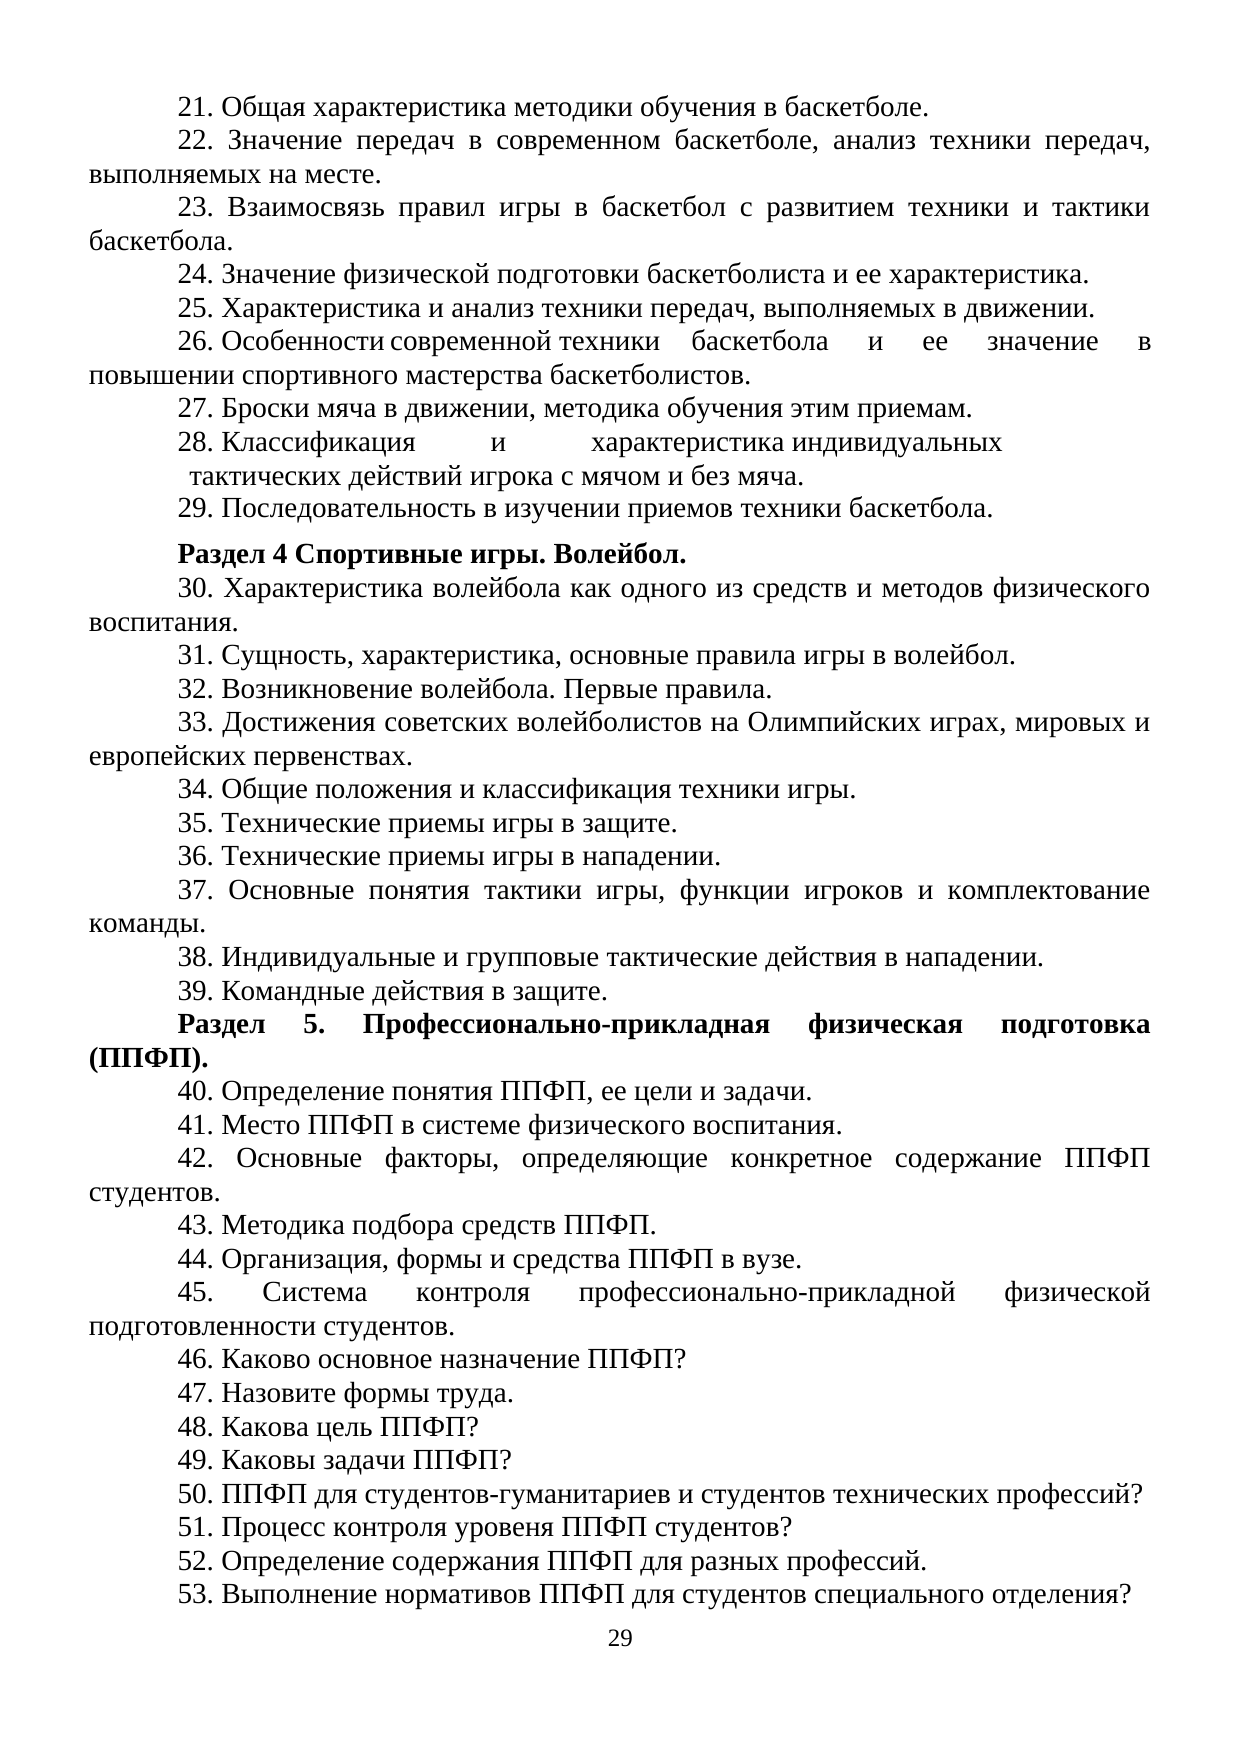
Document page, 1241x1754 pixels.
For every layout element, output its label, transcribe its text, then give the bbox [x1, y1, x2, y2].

text 35. Технические приемы игры в защите. [89, 805, 1152, 838]
text 49. Каковы задачи ППФП? [89, 1442, 1152, 1476]
text 40. Определение понятия ППФП, ее цели и задачи. [89, 1073, 1152, 1107]
text 46. Каково основное назначение ППФП? [89, 1342, 1152, 1375]
text 34. Общие положения и классификация техники игры. [89, 771, 1152, 805]
text 23. Взаимосвязь правил игры в баскетбол с развитием техники и тактики баскетбола. [89, 189, 1152, 256]
text 31. Сущность, характеристика, основные правила игры в волейбол. [89, 637, 1152, 671]
text 30. Характеристика волейбола как одного из средств и методов физического воспитания. [89, 570, 1152, 637]
text 51. Процесс контроля уровеня ППФП студентов? [89, 1509, 1152, 1543]
text 26. Особенности современной техники баскетбола и ее значение в повышении спортивного мастерства баскетболистов. [89, 323, 1152, 391]
text Раздел 4 Спортивные игры. Волейбол. [89, 537, 1152, 570]
text 28. Классификация и характеристика индивидуальных тактических действий игрока с мячом и без мяча. [89, 424, 1152, 491]
text 21. Общая характеристика методики обучения в баскетболе. [89, 89, 1152, 122]
text 48. Какова цель ППФП? [89, 1409, 1152, 1442]
text 50. ППФП для студентов-гуманитариев и студентов технических профессий? [89, 1476, 1152, 1509]
text 36. Технические приемы игры в нападении. [89, 838, 1152, 872]
text 42. Основные факторы, определяющие конкретное содержание ППФП студентов. [89, 1140, 1152, 1207]
text 24. Значение физической подготовки баскетболиста и ее характеристика. [89, 256, 1152, 290]
text 47. Назовите формы труда. [89, 1375, 1152, 1409]
text Раздел 5. Профессионально-прикладная физическая подготовка (ППФП). [89, 1006, 1152, 1073]
text 39. Командные действия в защите. [89, 973, 1152, 1006]
text 45. Система контроля профессионально-прикладной физической подготовленности студентов. [89, 1274, 1152, 1342]
text 43. Методика подбора средств ППФП. [89, 1207, 1152, 1241]
text 22. Значение передач в современном баскетболе, анализ техники передач, выполняемых на месте. [89, 122, 1152, 189]
text 41. Место ППФП в системе физического воспитания. [89, 1107, 1152, 1140]
text 53. Выполнение нормативов ППФП для студентов специального отделения? [89, 1576, 1152, 1610]
text 33. Достижения советских волейболистов на Олимпийских играх, мировых и европейских первенствах. [89, 704, 1152, 771]
text 52. Определение содержания ППФП для разных профессий. [89, 1543, 1152, 1576]
text 44. Организация, формы и средства ППФП в вузе. [89, 1241, 1152, 1274]
text 29. Последовательность в изучении приемов техники баскетбола. [128, 491, 1152, 524]
text 27. Броски мяча в движении, методика обучения этим приемам. [89, 391, 1152, 424]
text 32. Возникновение волейбола. Первые правила. [89, 671, 1152, 704]
text 37. Основные понятия тактики игры, функции игроков и комплектование команды. [89, 872, 1152, 939]
text 38. Индивидуальные и групповые тактические действия в нападении. [89, 939, 1152, 973]
text 25. Характеристика и анализ техники передач, выполняемых в движении. [89, 290, 1152, 323]
